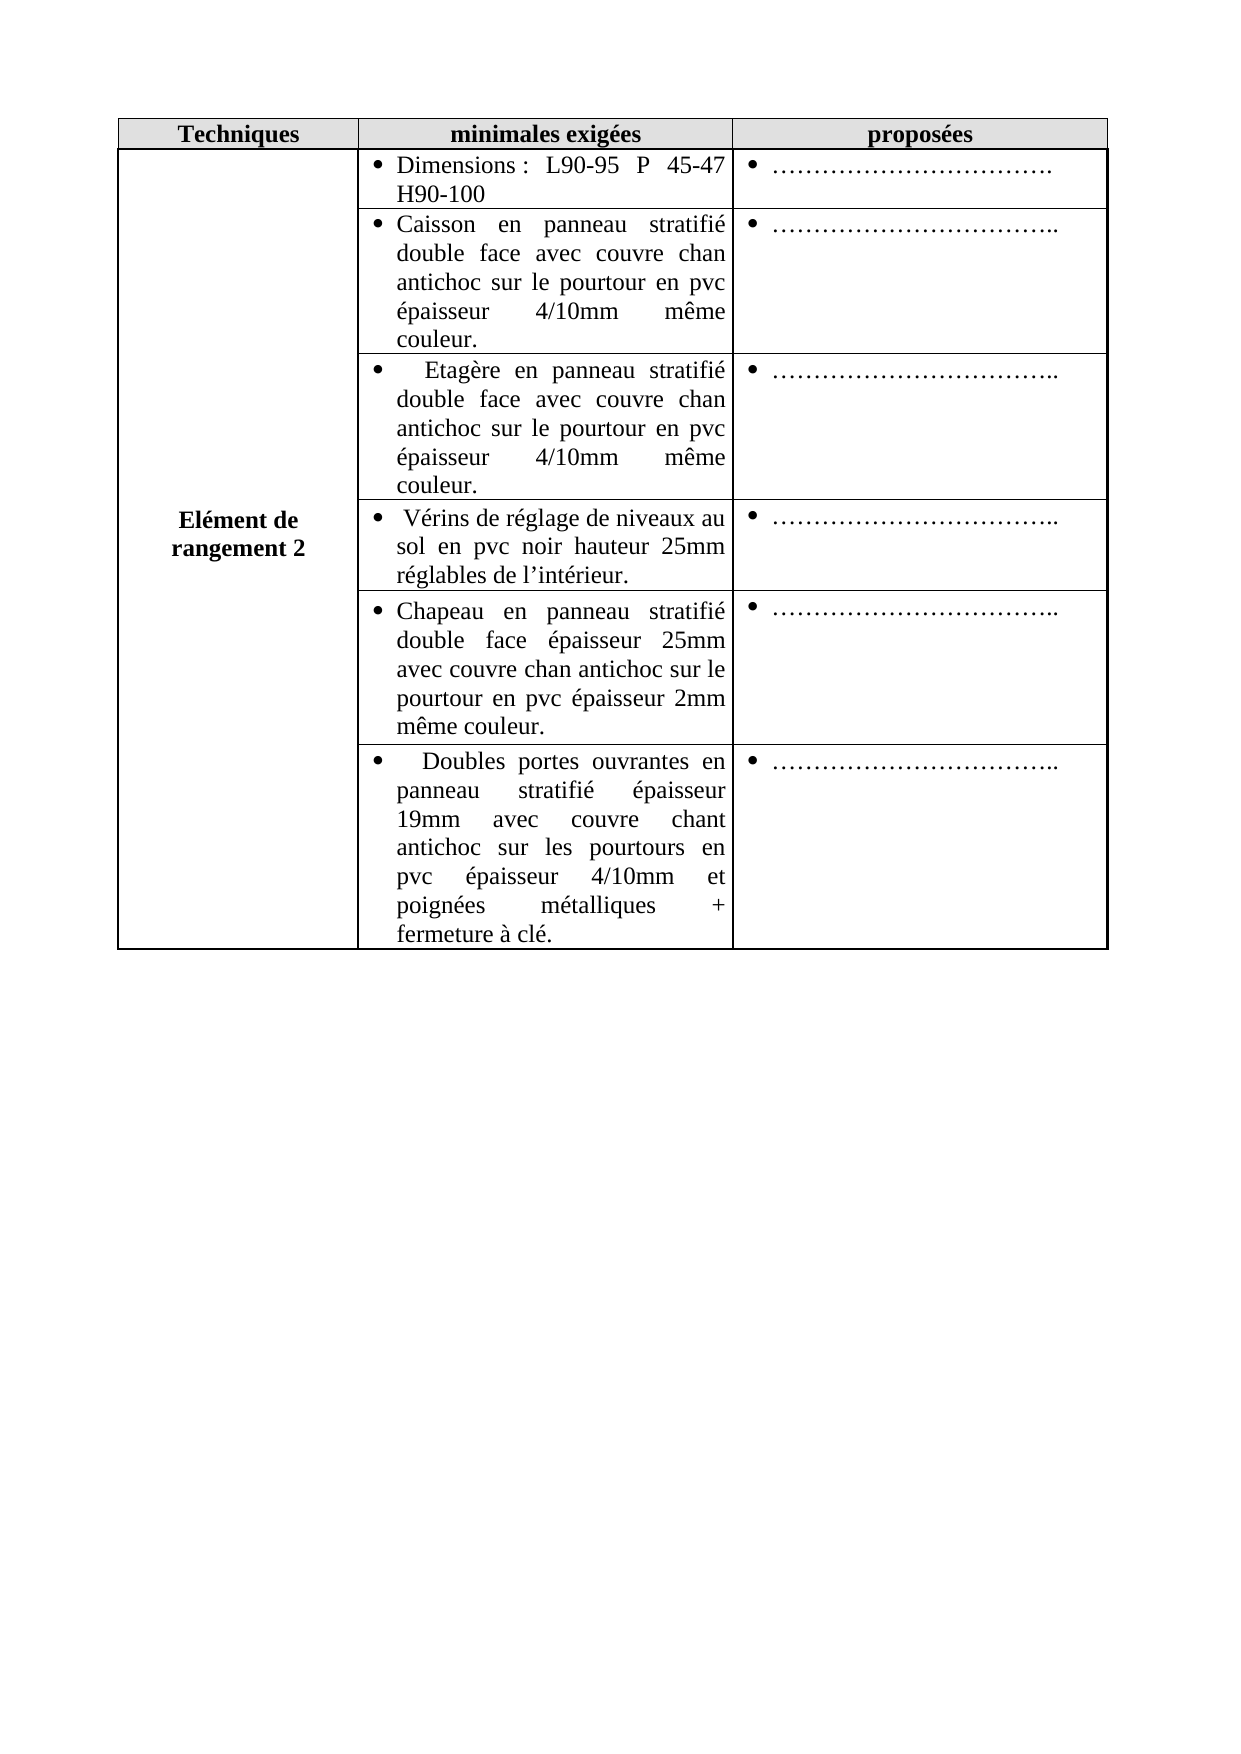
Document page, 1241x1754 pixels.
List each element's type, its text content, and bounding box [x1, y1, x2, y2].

table_cell …………………………….. [734, 209, 1106, 353]
table_cell Caisson en panneau stratifié double face avec couvre chan antichoc sur le pourtour en pvc épaisseur 4/10mm même couleur. [359, 209, 732, 353]
table_cell Etagère en panneau stratifié double face avec couvre chan antichoc sur le pourtour en pvc épaisseur 4/10mm même couleur. [359, 354, 732, 499]
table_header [733, 119, 1107, 148]
table_cell Dimensions : L90-95 P 45-47 H90-100 [359, 150, 732, 207]
table_cell …………………………….. [734, 354, 1106, 499]
table_cell …………………………….. [734, 500, 1106, 590]
table_cell …………………………….. [734, 591, 1106, 744]
table_cell Vérins de réglage de niveaux au sol en pvc noir hauteur 25mm réglables de l’intérieur. [359, 500, 732, 590]
table_cell Elément de rangement 2 [119, 150, 357, 947]
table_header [119, 119, 358, 148]
table_cell …………………………….. [734, 745, 1106, 947]
table_cell ……………………………. [734, 150, 1106, 207]
table_cell Doubles portes ouvrantes en panneau stratifié épaisseur 19mm avec couvre chant antichoc sur les pourtours en pvc épaisseur 4/10mm et poignées métalliques + fermeture à clé. [359, 745, 732, 947]
table_cell Chapeau en panneau stratifié double face épaisseur 25mm avec couvre chan antichoc sur le pourtour en pvc épaisseur 2mm même couleur. [359, 591, 732, 744]
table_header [359, 119, 732, 148]
